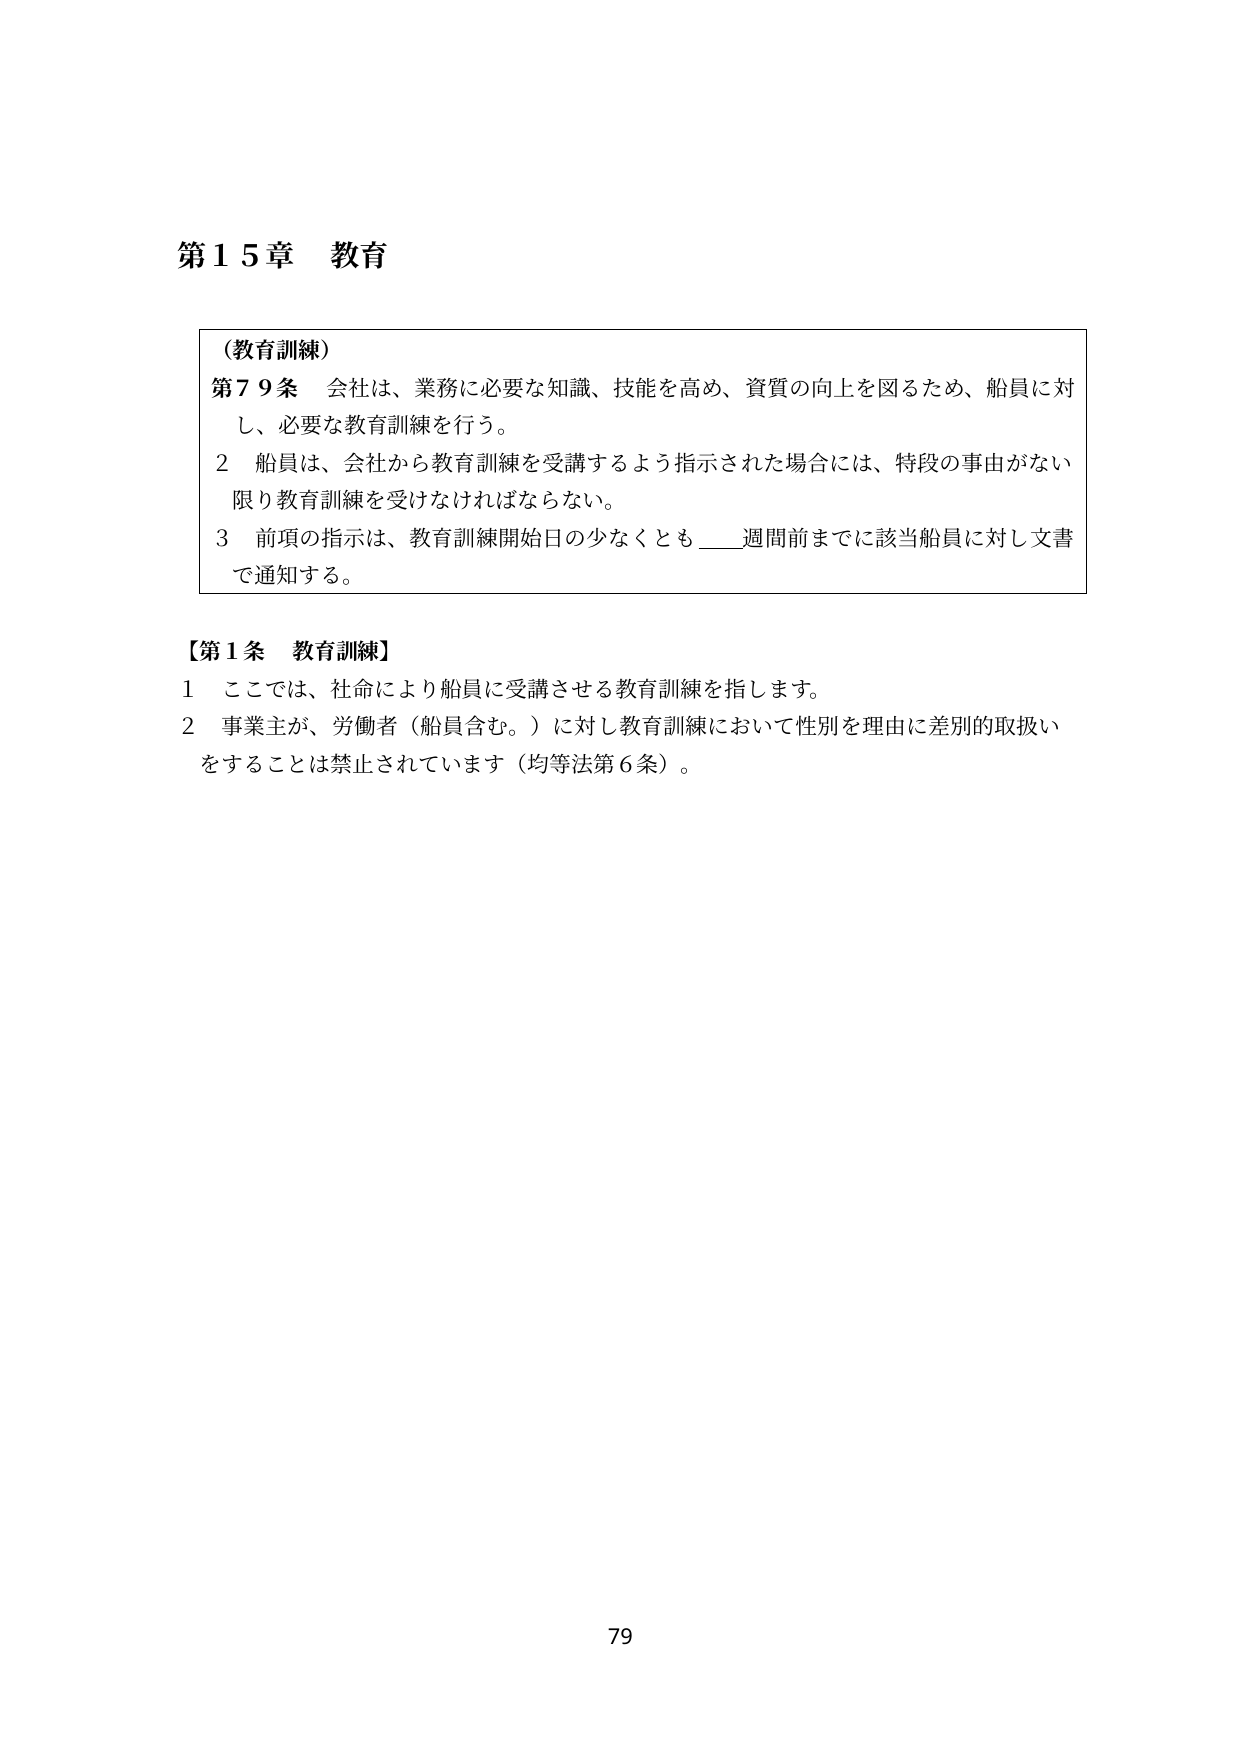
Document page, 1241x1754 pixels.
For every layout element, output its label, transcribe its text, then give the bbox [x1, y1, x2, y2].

table_header （教育訓練） 会社は、業務に必要な知識、技能を高め、資質の向上を図るため、船員に対し、必要な教育訓練を行う。 ２ 船員は、会社から教育訓練を受講するよう指示された場合には、特段の事由がない限り教育訓練を受けなければならない。 ３ 前項の指示は、教育訓練開始日の少なくとも 週間前までに該当船員に対し文書で通知する。 [200, 330, 1086, 593]
subtitle 教育 [177, 217, 1063, 292]
text １ ここでは、社命により船員に受講させる教育訓練を指します。 [177, 669, 1063, 706]
subtitle 教育訓練】 [177, 631, 1063, 669]
text ２ 事業主が、労働者（船員含む。）に対し教育訓練において性別を理由に差別的取扱いをすることは禁止されています（均等法第６条）。 [177, 706, 1063, 781]
